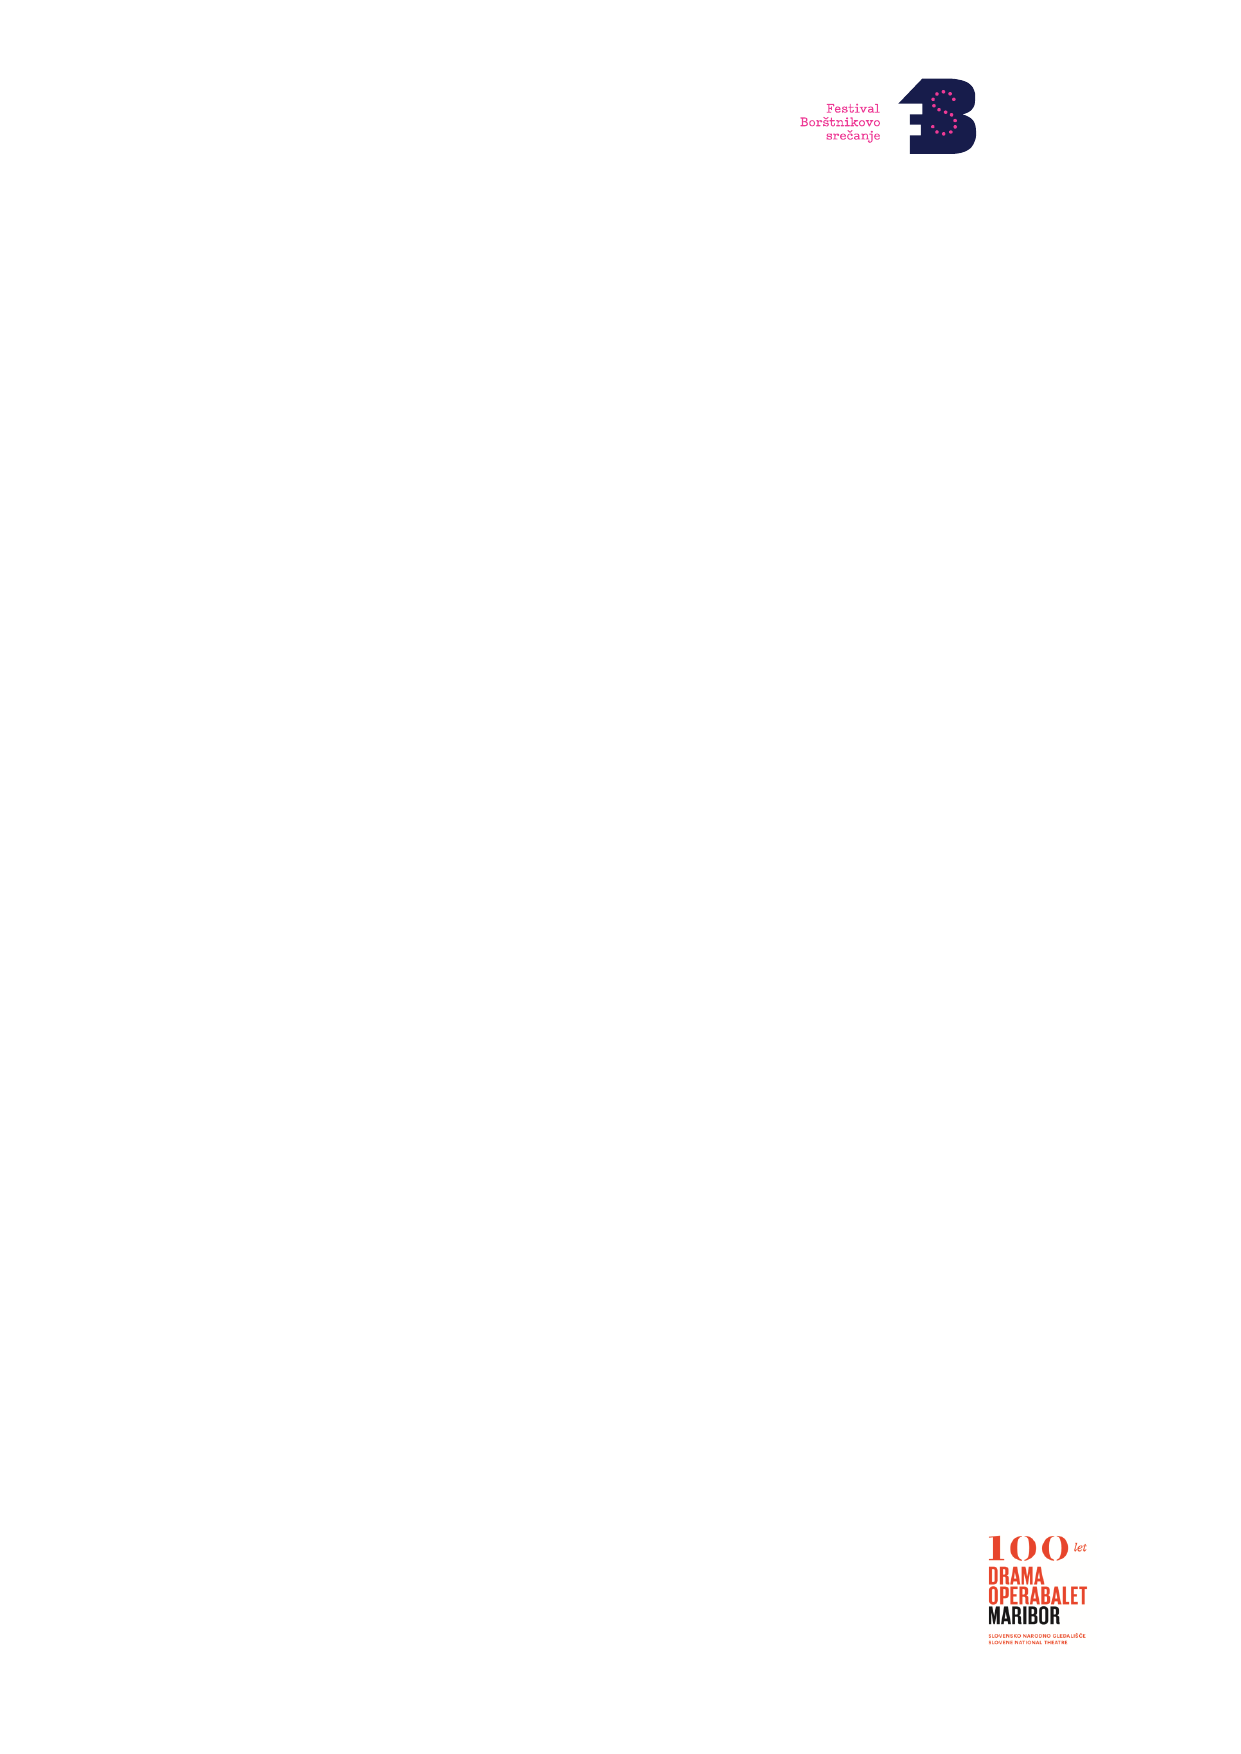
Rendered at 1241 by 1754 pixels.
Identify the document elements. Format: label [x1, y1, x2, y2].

picture [988, 1531, 1098, 1650]
